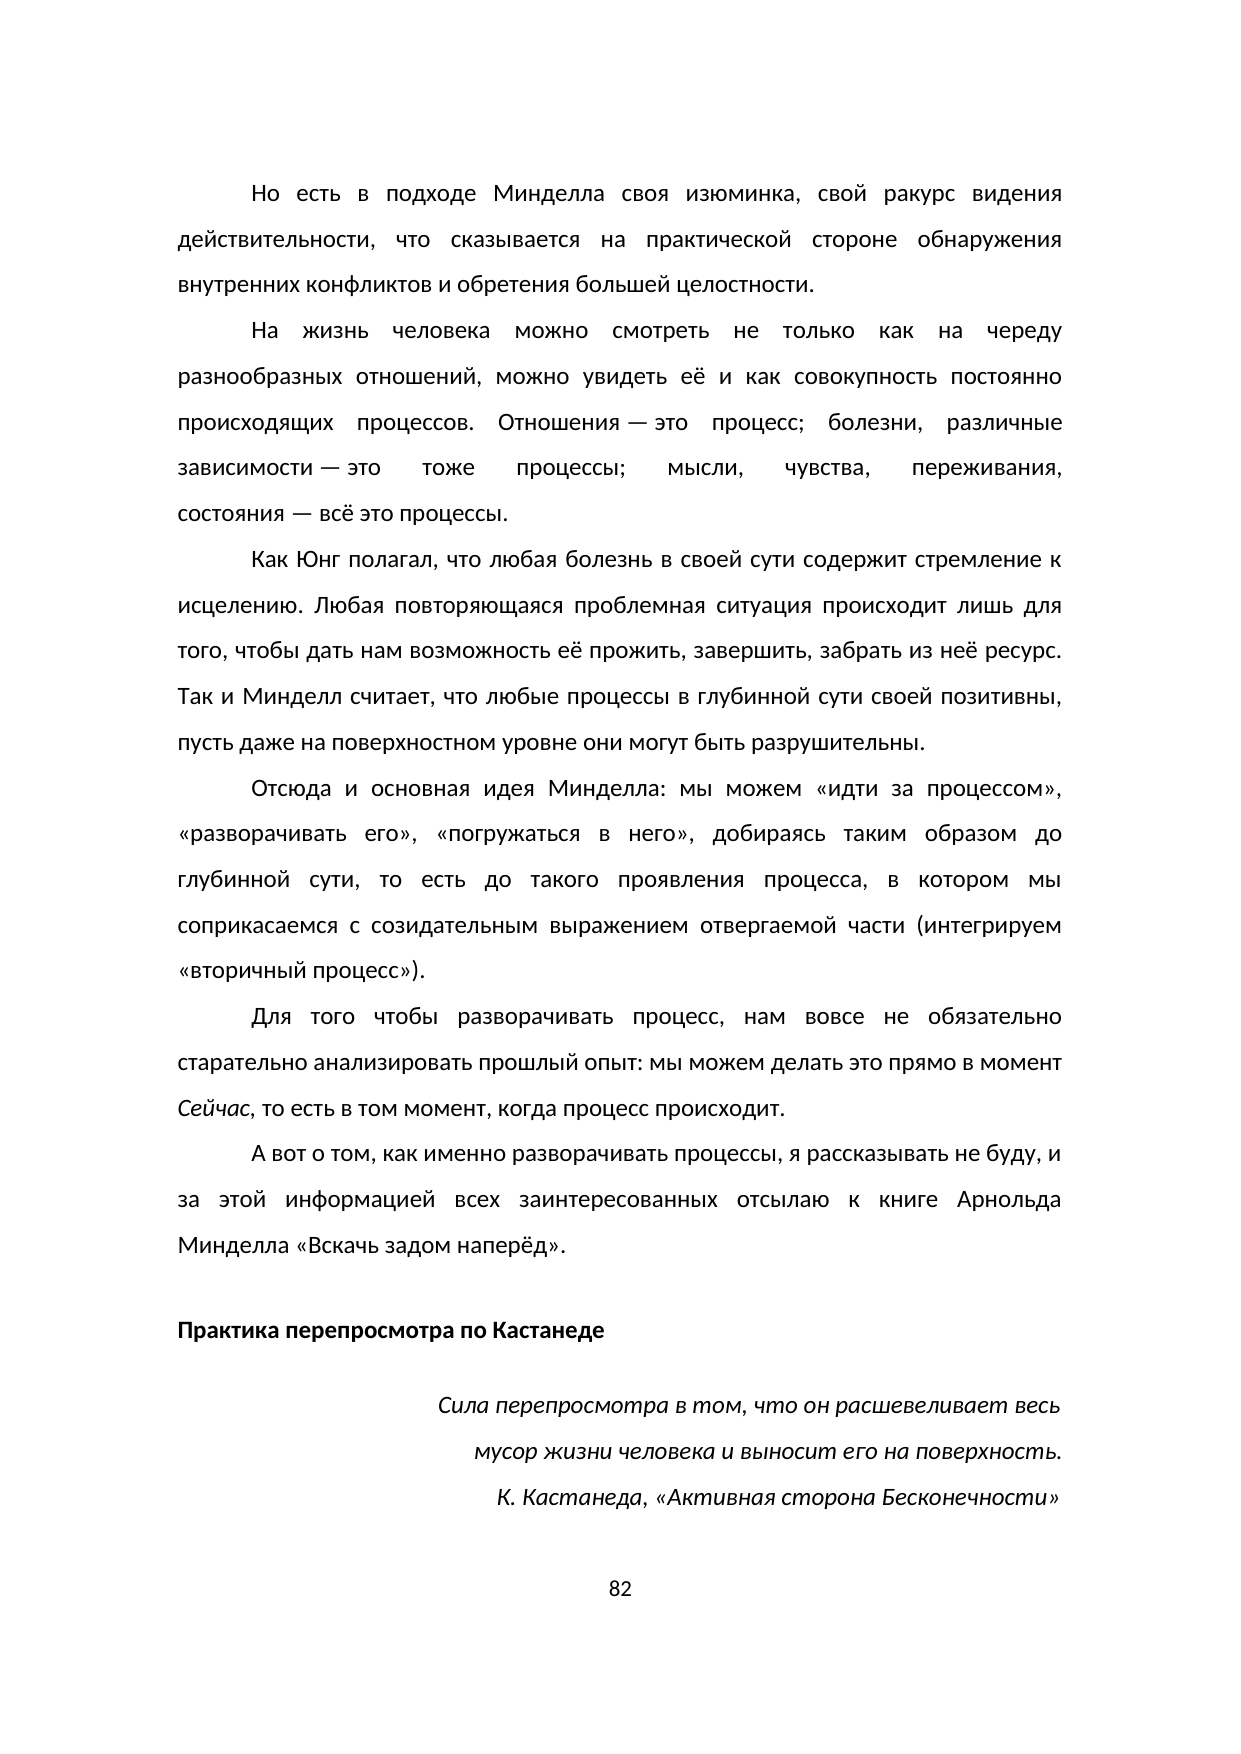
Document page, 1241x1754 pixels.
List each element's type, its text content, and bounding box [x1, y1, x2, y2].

text Но есть в подходе Минделла своя изюминка, свой ракурс видения действительности, что сказывается на практической стороне обнаружения внутренних конфликтов и обретения большей целостности. [177, 177, 1063, 299]
text Как Юнг полагал, что любая болезнь в своей сути содержит стремление к исцелению. Любая повторяющаяся проблемная ситуация происходит лишь для того, чтобы дать нам возможность её прожить, завершить, забрать из неё ресурс. Так и Минделл считает, что любые процессы в глубинной сути своей позитивны, пусть даже на поверхностном уровне они могут быть разрушительны. [177, 543, 1063, 756]
text На жизнь человека можно смотреть не только как на череду разнообразных отношений, можно увидеть её и как совокупность постоянно происходящих процессов. Отношения — это процесс; болезни, различные зависимости — это тоже процессы; мысли, чувства, переживания, состояния — всё это процессы. [177, 314, 1063, 528]
text К. Кастанеда, «Активная сторона Бесконечности» [177, 1481, 1063, 1512]
text А вот о том, как именно разворачивать процессы, я рассказывать не буду, и за этой информацией всех заинтересованных отсылаю к книге Арнольда Минделла «Вскачь задом наперёд». [177, 1137, 1063, 1259]
text Отсюда и основная идея Минделла: мы можем «идти за процессом», «разворачивать его», «погружаться в него», добираясь таким образом до глубинной сути, то есть до такого проявления процесса, в котором мы соприкасаемся с созидательным выражением отвергаемой части (интегрируем «вторичный процесс»). [177, 772, 1063, 985]
subtitle Практика перепросмотра по Кастанеде [177, 1315, 1063, 1345]
text Сила перепросмотра в том, что он расшевеливает весь мусор жизни человека и выносит его на поверхность. [413, 1389, 1063, 1466]
text Для того чтобы разворачивать процесс, нам вовсе не обязательно старательно анализировать прошлый опыт: мы можем делать это прямо в момент Сейчас, то есть в том момент, когда процесс происходит. [177, 1000, 1063, 1122]
